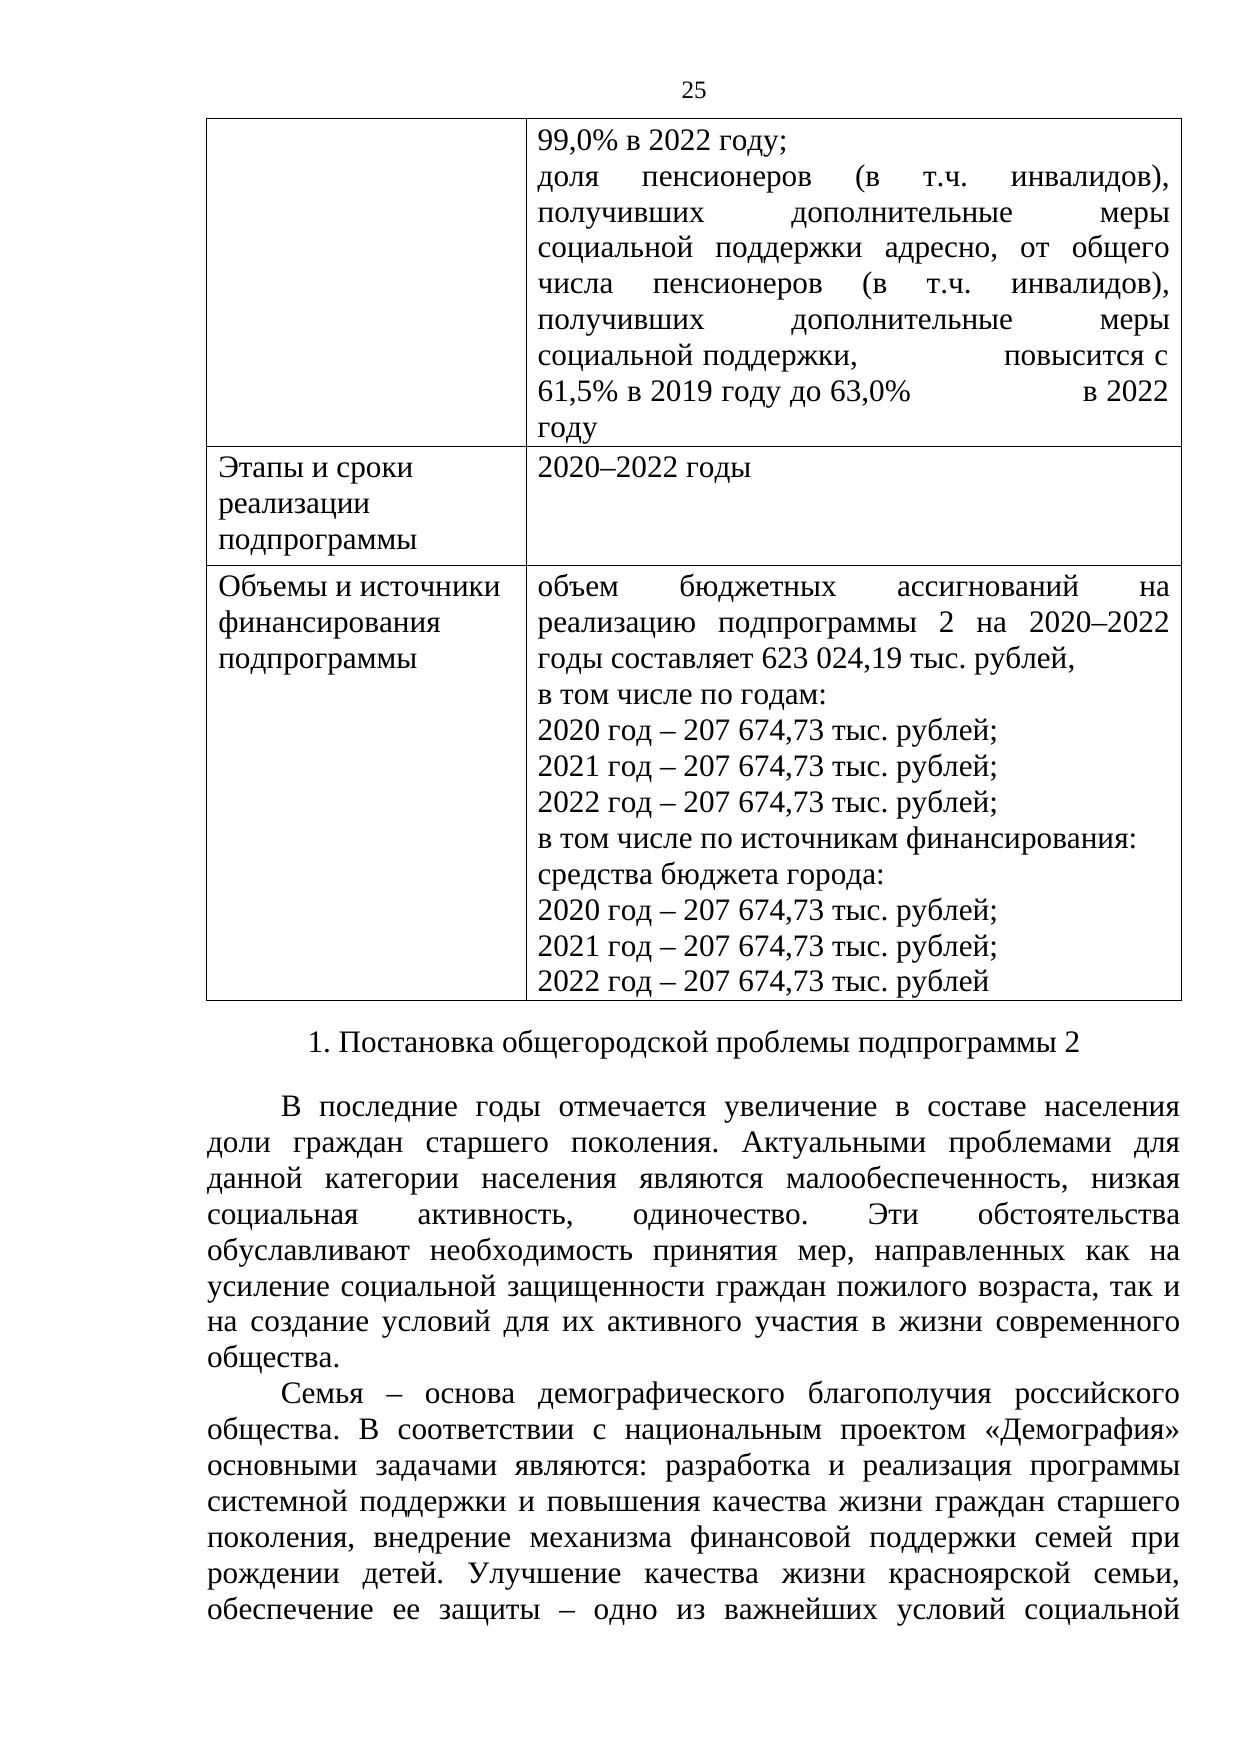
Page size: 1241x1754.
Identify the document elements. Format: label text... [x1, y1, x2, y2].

text В последние годы отмечается увеличение в составе населения доли граждан старшего поколения. Актуальными проблемами для данной категории населения являются малообеспеченность, низкая социальная активность, одиночество. Эти обстоятельства обуславливают необходимость принятия мер, направленных как на усиление социальной защищенности граждан пожилого возраста, так и на создание условий для их активного участия в жизни современного общества. [207, 1087, 1181, 1374]
table_cell 2020–2022 годы [527, 447, 1181, 564]
table_cell объем бюджетных ассигнований на реализацию подпрограммы 2 на 2020–2022 годы составляет 623 024,19 тыс. рублей, в том числе по годам: 2020 год – 207 674,73 тыс. рублей; 2021 год – 207 674,73 тыс. рублей; 2022 год – 207 674,73 тыс. рублей; в том числе по источникам финансирования: средства бюджета города: 2020 год – 207 674,73 тыс. рублей; 2021 год – 207 674,73 тыс. рублей; 2022 год – 207 674,73 тыс. рублей [527, 566, 1181, 1000]
text 1. Постановка общегородской проблемы подпрограммы 2 [207, 1029, 1181, 1058]
table_cell Объемы и источники финансирования подпрограммы [207, 566, 526, 1000]
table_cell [527, 119, 1181, 446]
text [207, 1374, 1181, 1626]
table_cell Этапы и сроки реализации подпрограммы [207, 447, 526, 564]
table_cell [207, 119, 526, 446]
